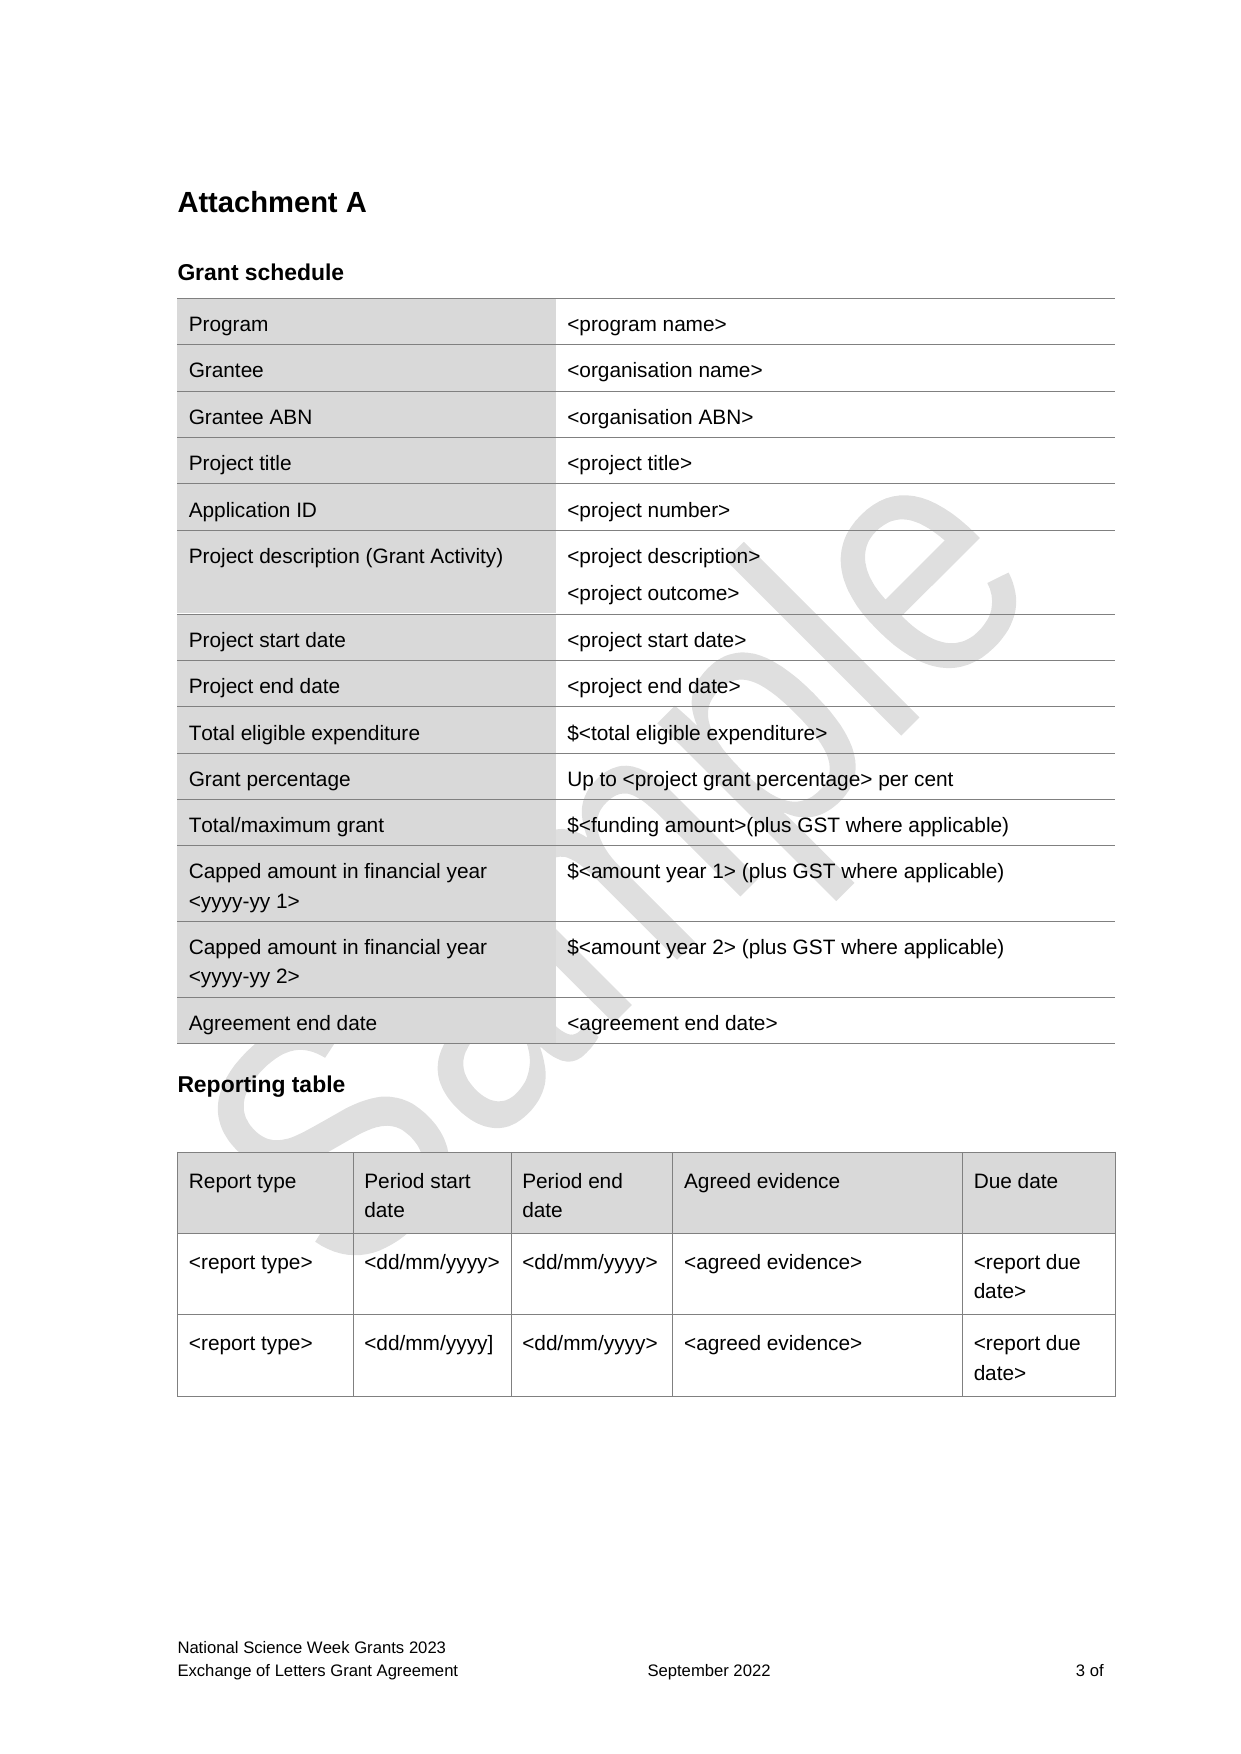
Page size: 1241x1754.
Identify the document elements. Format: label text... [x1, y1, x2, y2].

table_cell Application ID [177, 484, 556, 530]
table_header <program name> [556, 299, 1115, 344]
table_cell <organisation ABN> [556, 392, 1115, 437]
table_cell <report type> [178, 1234, 353, 1314]
table_cell <dd/mm/yyyy> [512, 1234, 672, 1314]
subtitle Attachment A [177, 185, 1092, 219]
subtitle Grant schedule [177, 256, 1092, 285]
table_cell <dd/mm/yyyy] [354, 1315, 511, 1396]
table_cell $<total eligible expenditure> [556, 707, 1115, 753]
table_cell <report due date> [963, 1234, 1115, 1314]
table_cell <project start date> [556, 615, 1115, 660]
table_cell <project number> [556, 484, 1115, 530]
table_header Due date [963, 1153, 1115, 1233]
table_header Period end date [512, 1153, 672, 1233]
table_cell Up to <project grant percentage> per cent [556, 754, 1115, 799]
table_cell Agreement end date [177, 998, 556, 1043]
table_cell Project title [177, 438, 556, 483]
table_cell Project start date [177, 615, 556, 660]
table_cell <organisation name> [556, 345, 1115, 391]
table_header Program [177, 299, 556, 344]
table_cell <project title> [556, 438, 1115, 483]
table_cell Total eligible expenditure [177, 707, 556, 753]
table_cell <project description> <project outcome> [556, 531, 1115, 613]
table_cell <agreed evidence> [673, 1315, 962, 1396]
table_cell <agreement end date> [556, 998, 1115, 1043]
table_cell Project description (Grant Activity) [177, 531, 556, 613]
table_cell Project end date [177, 661, 556, 706]
table_cell Capped amount in financial year <yyyy-yy 2> [177, 922, 556, 996]
table_cell Grantee ABN [177, 392, 556, 437]
table_cell Grantee [177, 345, 556, 391]
table_cell <project end date> [556, 661, 1115, 706]
table_cell <agreed evidence> [673, 1234, 962, 1314]
table_cell $<amount year 1> (plus GST where applicable) [556, 846, 1115, 921]
table_header Report type [178, 1153, 353, 1233]
table_header Period start date [354, 1153, 511, 1233]
table_header Agreed evidence [673, 1153, 962, 1233]
table_cell <report type> [178, 1315, 353, 1396]
table_cell $<amount year 2> (plus GST where applicable) [556, 922, 1115, 996]
subtitle Reporting table [177, 1068, 1092, 1097]
table_cell Capped amount in financial year <yyyy-yy 1> [177, 846, 556, 921]
table_cell <report due date> [963, 1315, 1115, 1396]
table_cell $<funding amount>(plus GST where applicable) [556, 800, 1115, 845]
table_cell <dd/mm/yyyy> [512, 1315, 672, 1396]
table_cell Grant percentage [177, 754, 556, 799]
table_cell <dd/mm/yyyy> [354, 1234, 511, 1314]
table_cell Total/maximum grant [177, 800, 556, 845]
